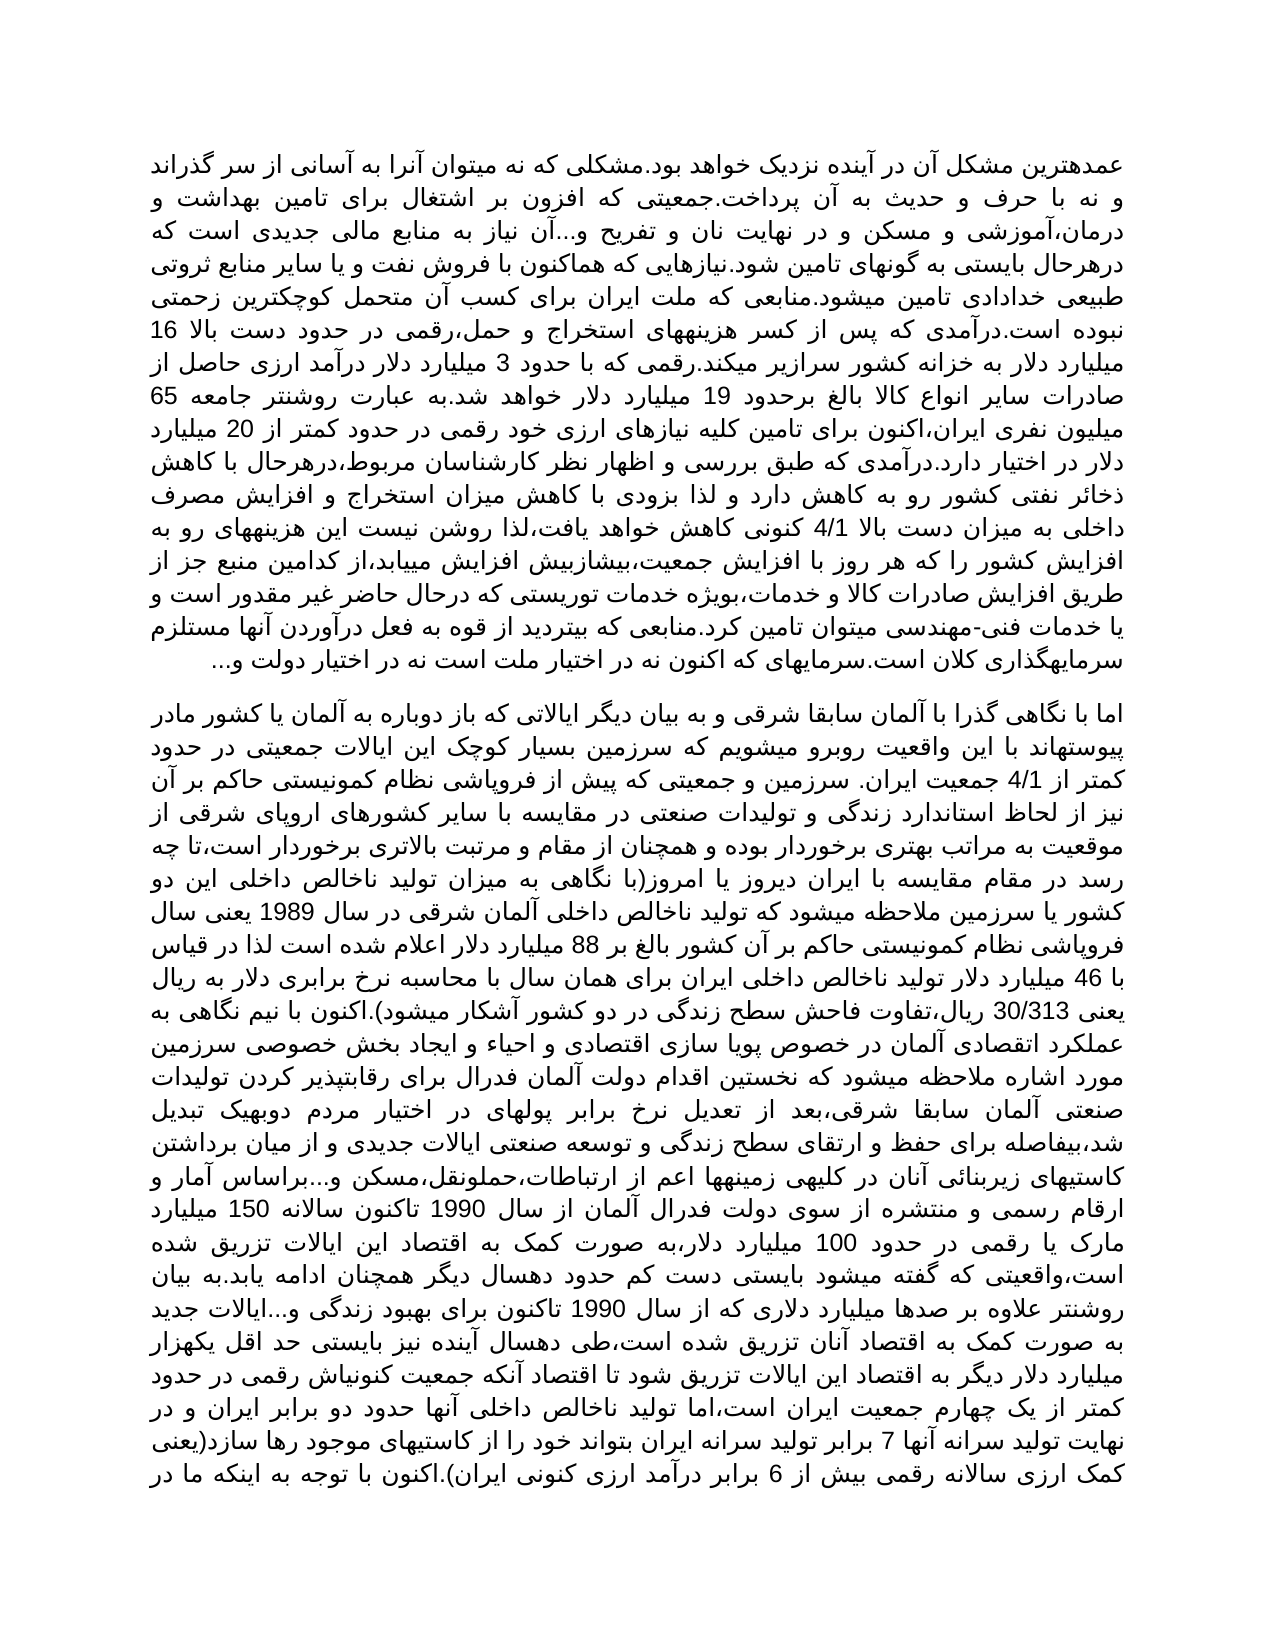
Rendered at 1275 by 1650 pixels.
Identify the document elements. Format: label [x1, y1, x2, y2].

text [150, 150, 1125, 674]
text [150, 699, 1125, 1487]
